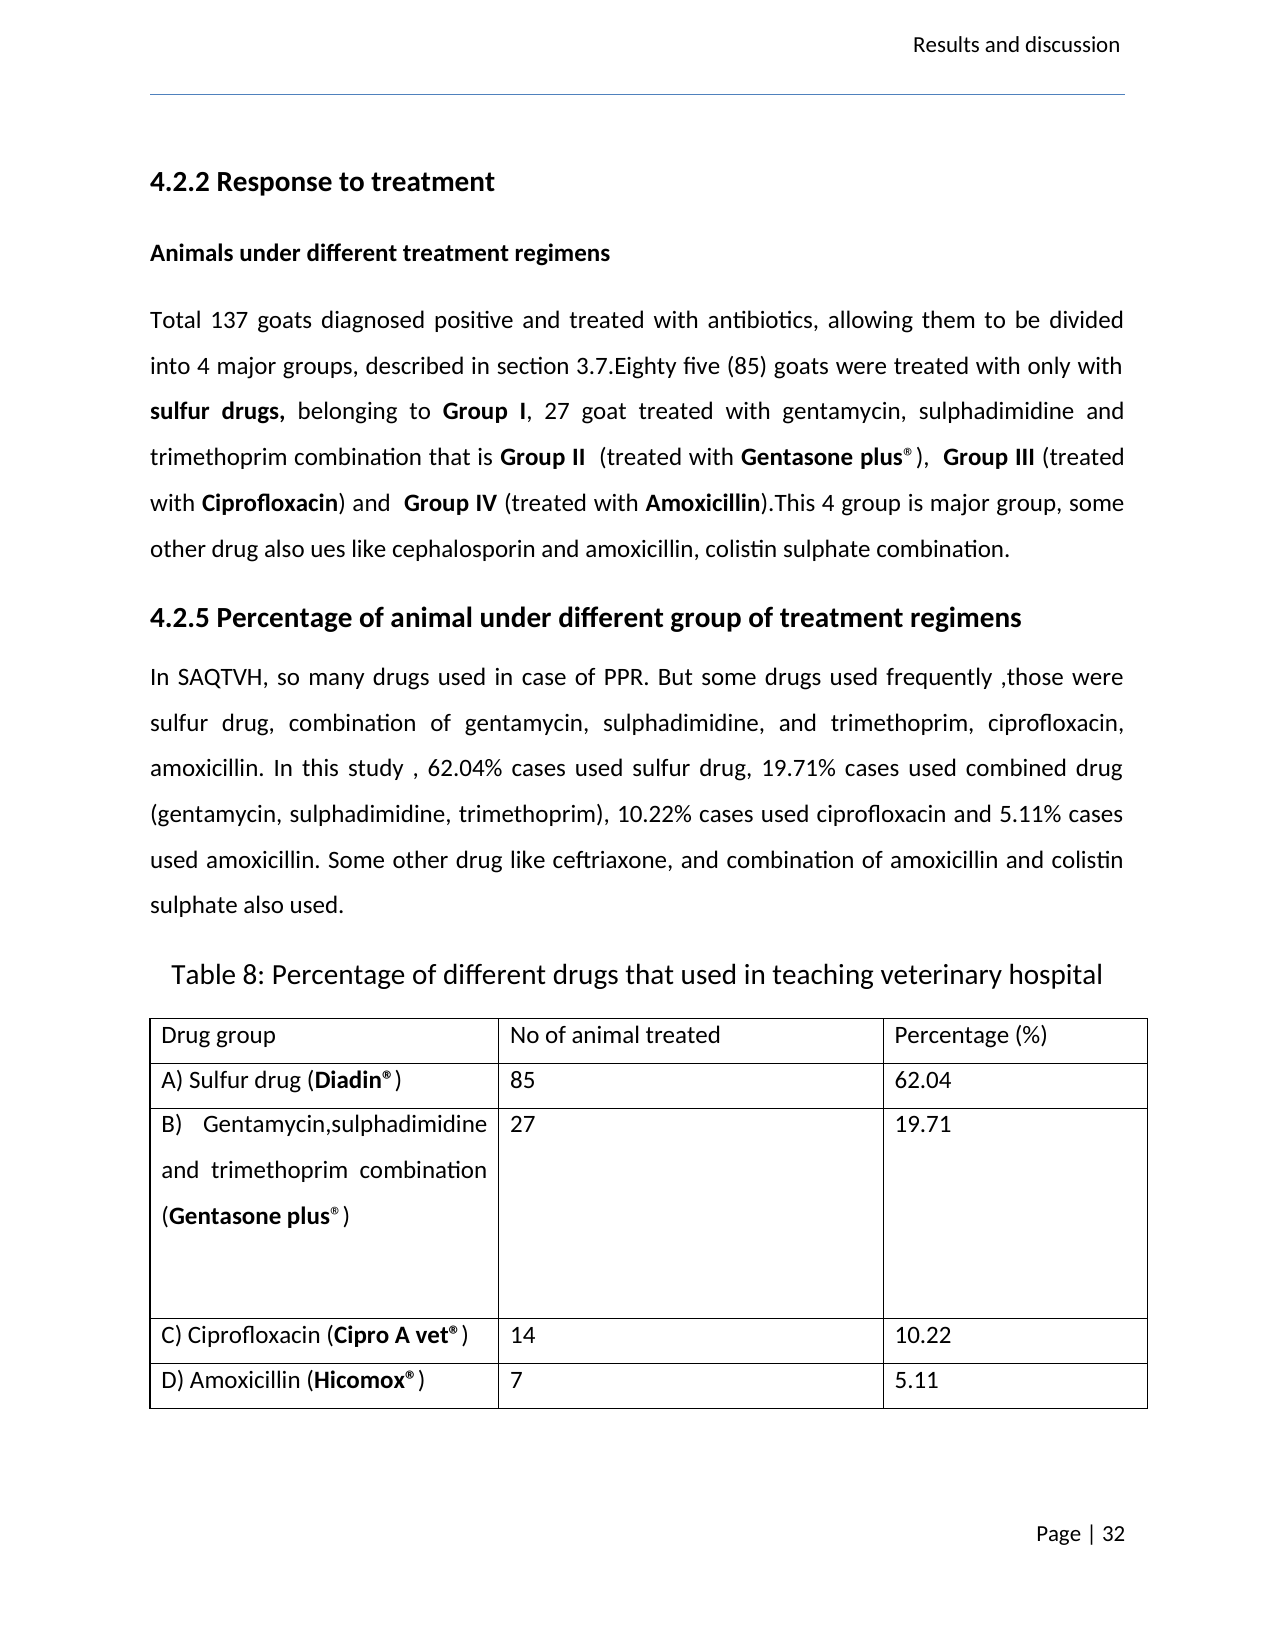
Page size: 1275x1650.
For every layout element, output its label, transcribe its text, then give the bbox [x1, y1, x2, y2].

text Animals under different treatment regimens [150, 237, 1125, 268]
text 4.2.5 Percentage of animal under different group of treatment regimens [150, 599, 1125, 635]
text Table 8: Percentage of different drugs that used in teaching veterinary hospital [150, 956, 1125, 992]
table_cell 10.22 [884, 1319, 1147, 1363]
text Total 137 goats diagnosed positive and treated with antibiotics, allowing them to be divided into 4 major groups, described in section 3.7.Eighty five (85) goats were treated with only with sulfur drugs, belonging to Group I, 27 goat treated with gentamycin, sulphadimidine and trimethoprim combination that is Group II (treated with Gentasone plus®), Group III (treated with Ciprofloxacin) and Group IV (treated with Amoxicillin).This 4 group is major group, some other drug also ues like cephalosporin and amoxicillin, colistin sulphate combination. [150, 304, 1125, 563]
table_cell 85 [499, 1064, 883, 1107]
table_header Percentage (%) [884, 1019, 1147, 1063]
table_cell 7 [499, 1364, 883, 1408]
table_cell A) Sulfur drug (Diadin®) [151, 1064, 498, 1107]
table_cell 5.11 [884, 1364, 1147, 1408]
table_header Drug group [151, 1019, 498, 1063]
table_header No of animal treated [499, 1019, 883, 1063]
table_cell C) Ciprofloxacin (Cipro A vet®) [151, 1319, 498, 1363]
table_cell 27 [499, 1109, 883, 1318]
table_cell 19.71 [884, 1109, 1147, 1318]
table_cell D) Amoxicillin (Hicomox®) [151, 1364, 498, 1408]
table_cell 14 [499, 1319, 883, 1363]
table_cell B) Gentamycin,sulphadimidine and trimethoprim combination (Gentasone plus®) [151, 1109, 498, 1318]
table_cell 62.04 [884, 1064, 1147, 1107]
text In SAQTVH, so many drugs used in case of PPR. But some drugs used frequently ,those were sulfur drug, combination of gentamycin, sulphadimidine, and trimethoprim, ciprofloxacin, amoxicillin. In this study , 62.04% cases used sulfur drug, 19.71% cases used combined drug (gentamycin, sulphadimidine, trimethoprim), 10.22% cases used ciprofloxacin and 5.11% cases used amoxicillin. Some other drug like ceftriaxone, and combination of amoxicillin and colistin sulphate also used. [150, 661, 1125, 920]
text 4.2.2 Response to treatment [150, 163, 1125, 199]
